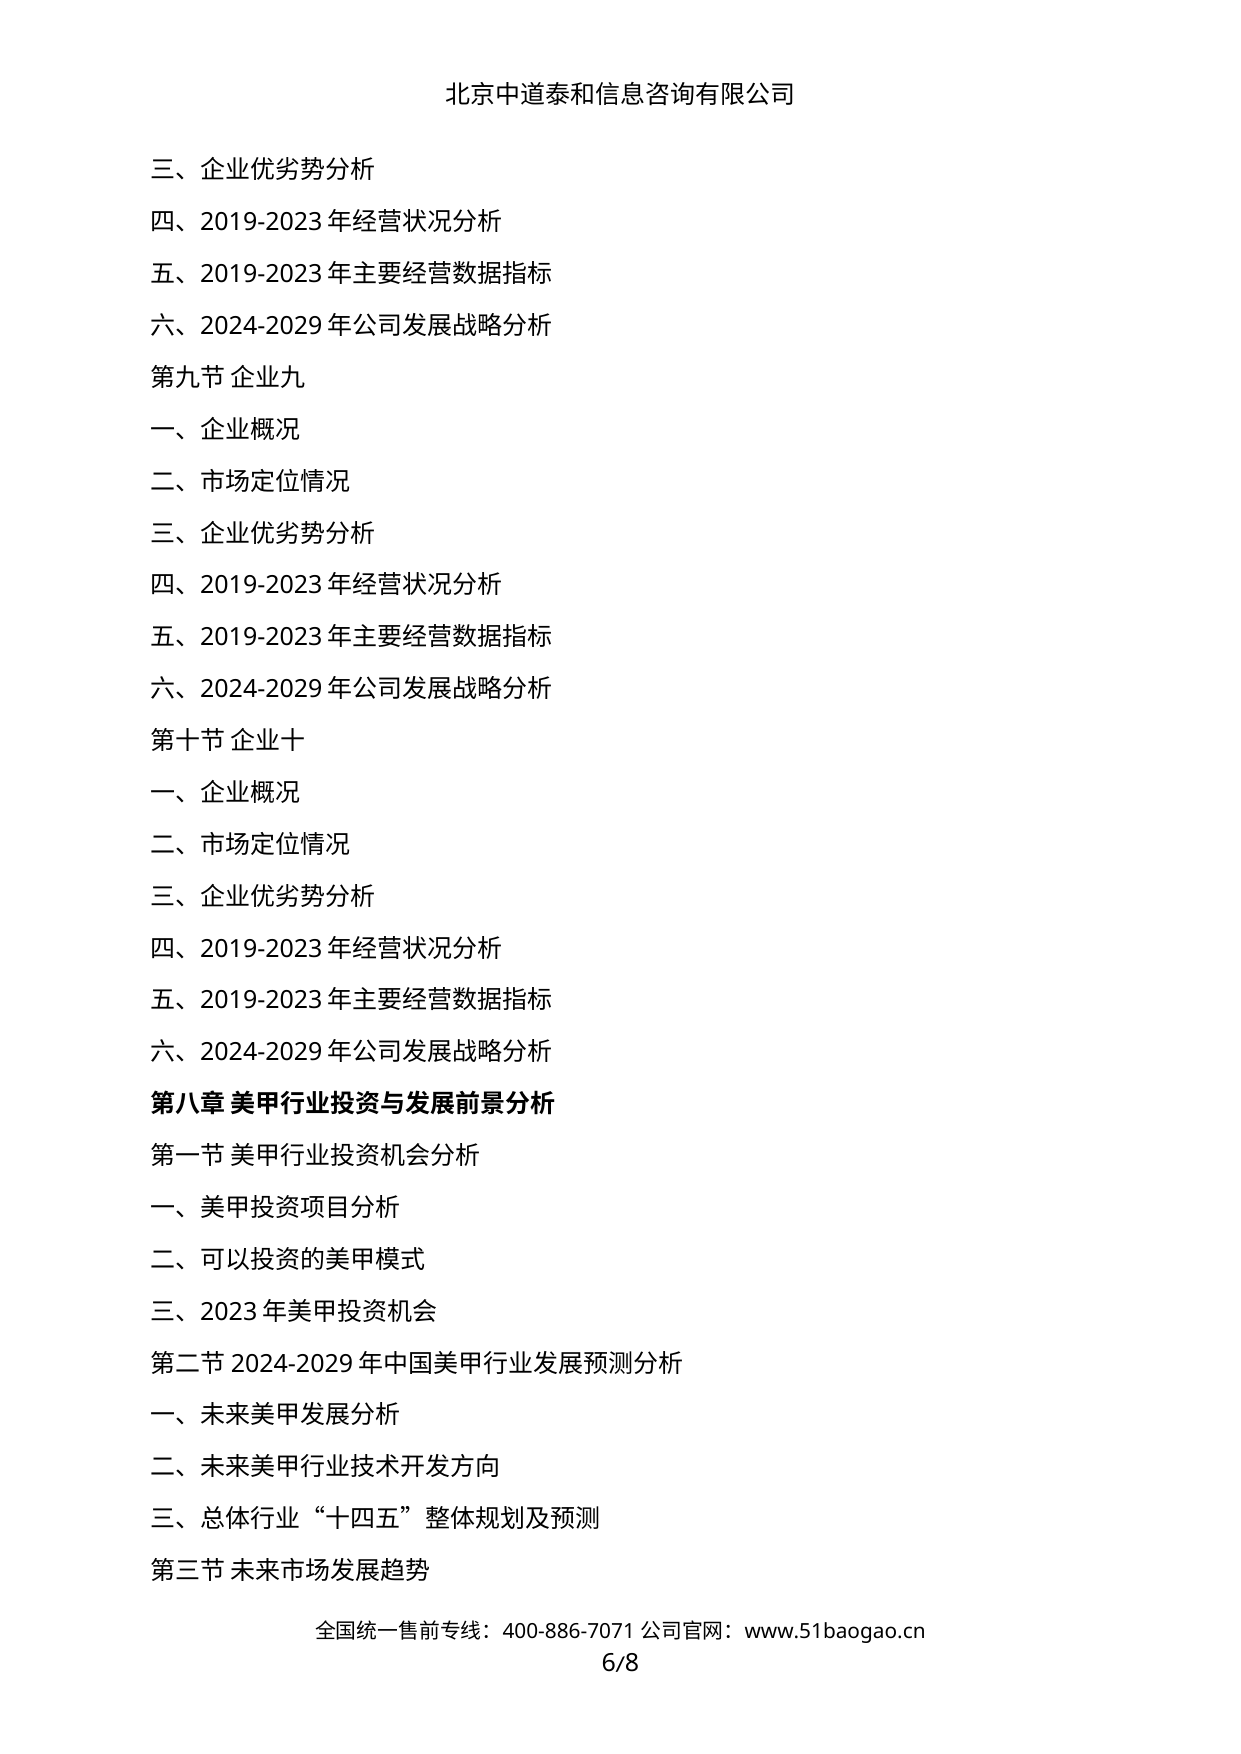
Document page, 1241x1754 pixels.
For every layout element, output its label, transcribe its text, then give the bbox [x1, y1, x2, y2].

text 三、企业优劣势分析 [150, 876, 1090, 912]
text 第十节 企业十 [150, 721, 1090, 757]
text 二、市场定位情况 [150, 824, 1090, 861]
text 第二节 2024-2029年中国美甲行业发展预测分析 [150, 1343, 1090, 1379]
text 三、企业优劣势分析 [150, 150, 1090, 186]
text 一、未来美甲发展分析 [150, 1395, 1090, 1431]
text 三、2023年美甲投资机会 [150, 1291, 1090, 1327]
text 二、未来美甲行业技术开发方向 [150, 1447, 1090, 1483]
text 五、2019-2023年主要经营数据指标 [150, 254, 1090, 290]
text 第三节 未来市场发展趋势 [150, 1551, 1090, 1587]
text 二、可以投资的美甲模式 [150, 1239, 1090, 1276]
text 第八章 美甲行业投资与发展前景分析 [150, 1084, 1090, 1120]
text 六、2024-2029年公司发展战略分析 [150, 306, 1090, 342]
text 四、2019-2023年经营状况分析 [150, 202, 1090, 238]
text 三、总体行业“十四五”整体规划及预测 [150, 1499, 1090, 1535]
text 四、2019-2023年经营状况分析 [150, 565, 1090, 601]
text 五、2019-2023年主要经营数据指标 [150, 980, 1090, 1016]
text 四、2019-2023年经营状况分析 [150, 928, 1090, 964]
text 五、2019-2023年主要经营数据指标 [150, 617, 1090, 653]
text 第一节 美甲行业投资机会分析 [150, 1136, 1090, 1172]
text 第九节 企业九 [150, 357, 1090, 394]
text 一、美甲投资项目分析 [150, 1187, 1090, 1224]
text 一、企业概况 [150, 409, 1090, 446]
text 一、企业概况 [150, 772, 1090, 809]
text 二、市场定位情况 [150, 461, 1090, 497]
text 六、2024-2029年公司发展战略分析 [150, 669, 1090, 705]
text 三、企业优劣势分析 [150, 513, 1090, 549]
text 六、2024-2029年公司发展战略分析 [150, 1032, 1090, 1068]
